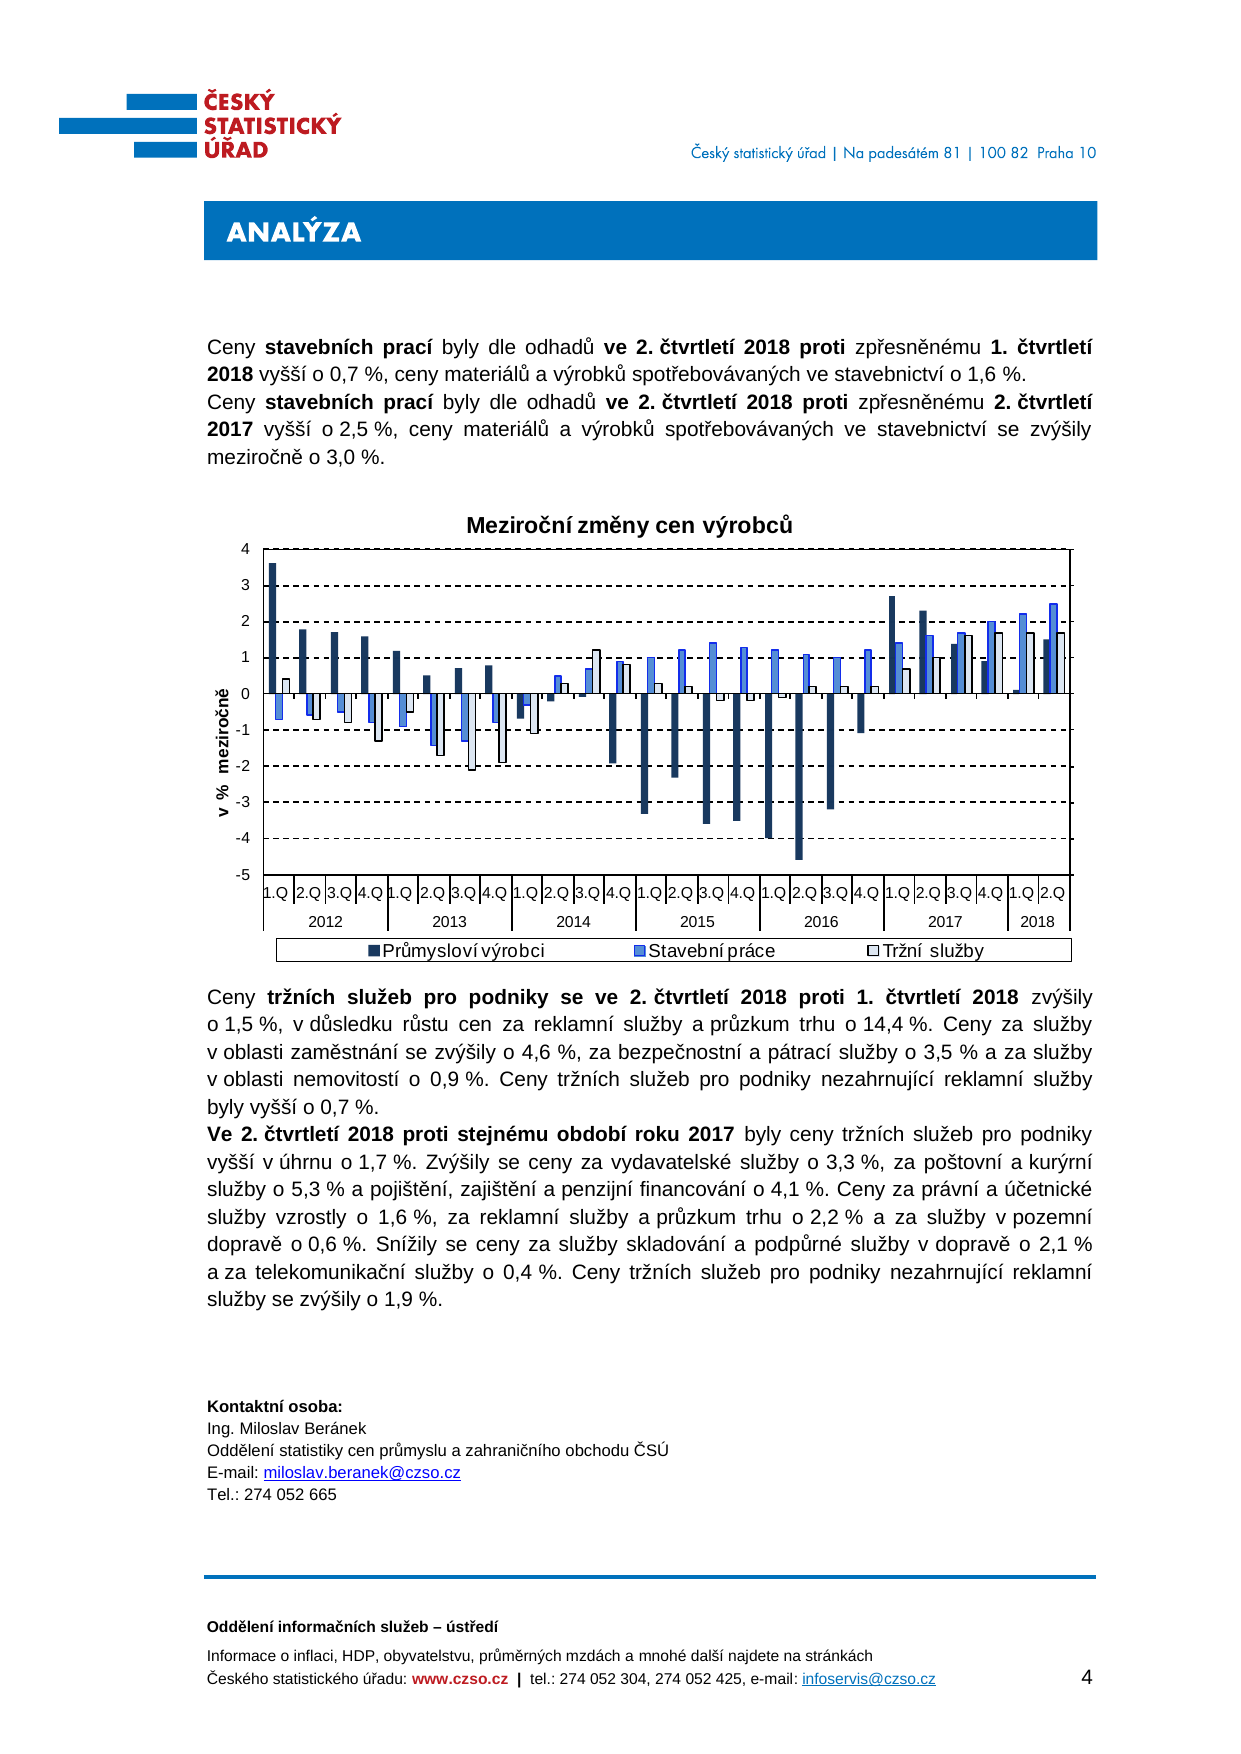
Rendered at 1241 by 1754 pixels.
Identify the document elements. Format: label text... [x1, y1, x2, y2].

text Ceny stavebních prací byly dle odhadů ve 2. čtvrtletí 2018 proti zpřesněnému 2. čtvrtletí 2017 vyšší o 2,5 %, ceny materiálů a výrobků spotřebovávaných ve stavebnictví se zvýšily meziročně o 3,0 %. [207, 389, 1092, 468]
text Tel.: 274 052 665 [207, 1485, 1092, 1504]
text Oddělení statistiky cen průmyslu a zahraničního obchodu ČSÚ [207, 1441, 1092, 1460]
text Ve 2. čtvrtletí 2018 proti stejnému období roku 2017 byly ceny tržních služeb pro podniky vyšší v úhrnu o 1,7 %. Zvýšily se ceny za vydavatelské služby o 3,3 %, za poštovní a kurýrní služby o 5,3 % a pojištění, zajištění a penzijní financování o 4,1 %. Ceny za právní a účetnické služby vzrostly o 1,6 %, za reklamní služby a průzkum trhu o 2,2 % a za služby v pozemní dopravě o 0,6 %. Snížily se ceny za služby skladování a podpůrné služby v dopravě o 2,1 % a za telekomunikační služby o 0,4 %. Ceny tržních služeb pro podniky nezahrnující reklamní služby se zvýšily o 1,9 %. [207, 1122, 1092, 1311]
text Kontaktní osoba: [207, 1397, 1092, 1416]
text E-mail: miloslav.beranek@czso.cz [207, 1463, 1092, 1482]
text Ing. Miloslav Beránek [207, 1419, 1092, 1438]
text Ceny stavebních prací byly dle odhadů ve 2. čtvrtletí 2018 proti zpřesněnému 1. čtvrtletí 2018 vyšší o 0,7 %, ceny materiálů a výrobků spotřebovávaných ve stavebnictví o 1,6 %. [207, 334, 1092, 386]
text Ceny tržních služeb pro podniky se ve 2. čtvrtletí 2018 proti 1. čtvrtletí 2018 zvýšily o 1,5 %, v důsledku růstu cen za reklamní služby a průzkum trhu o 14,4 %. Ceny za služby v oblasti zaměstnání se zvýšily o 4,6 %, za bezpečnostní a pátrací služby o 3,5 % a za služby v oblasti nemovitostí o 0,9 %. Ceny tržních služeb pro podniky nezahrnující reklamní služby byly vyšší o 0,7 %. [207, 984, 1092, 1118]
